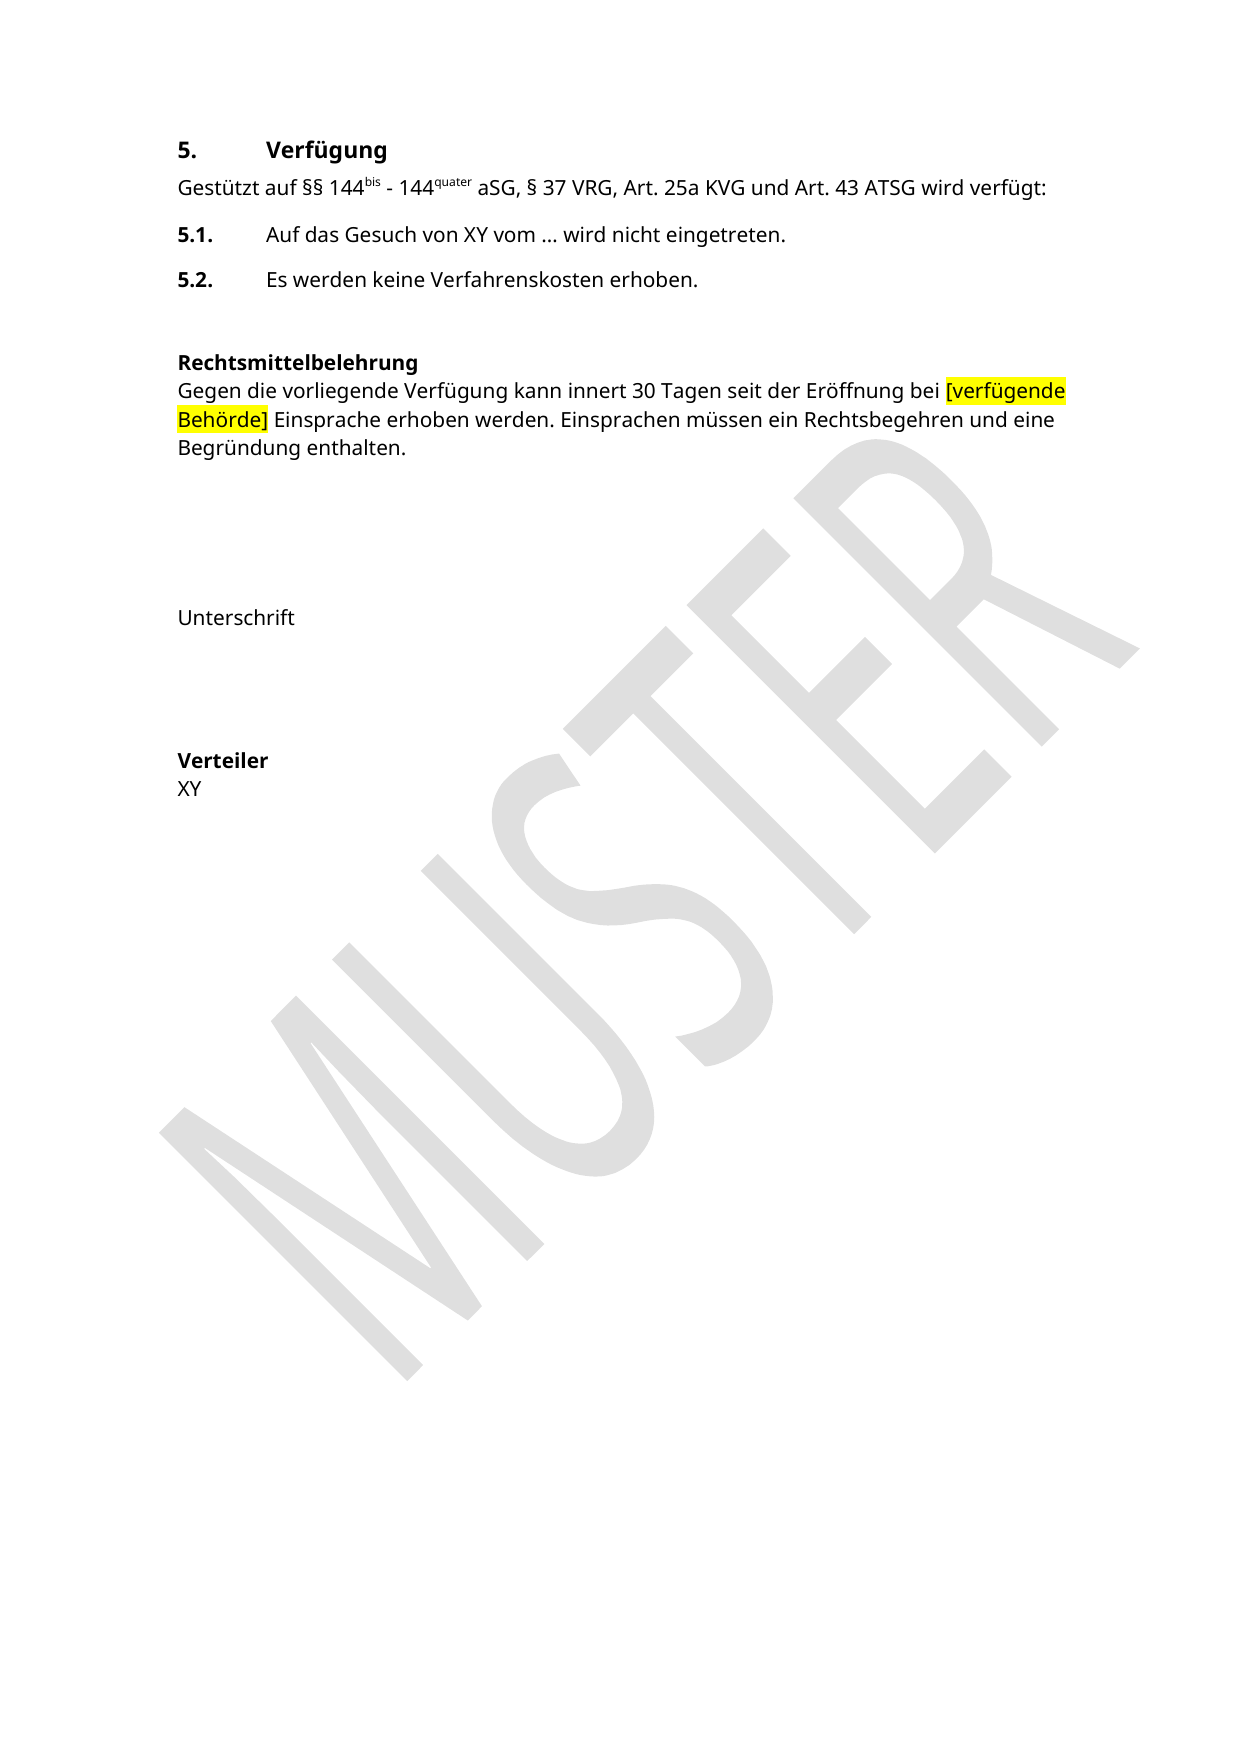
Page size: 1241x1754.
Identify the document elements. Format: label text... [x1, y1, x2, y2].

text Gegen die vorliegende Verfügung kann innert 30 Tagen seit der Eröffnung bei [verfügende Behörde] Einsprache erhoben werden. Einsprachen müssen ein Rechtsbegehren und eine Begründung enthalten. [177, 377, 1122, 462]
text Unterschrift [177, 603, 1122, 631]
subtitle Es werden keine Verfahrenskosten erhoben. [177, 266, 1122, 294]
text Gestützt auf §§ 144bis - 144quater aSG, § 37 VRG, Art. 25a KVG und Art. 43 ATSG wird verfügt: [177, 173, 1122, 202]
text XY [177, 774, 1122, 803]
text Rechtsmittelbelehrung [177, 348, 1122, 377]
subtitle Verfügung [177, 134, 1122, 165]
text Verteiler [177, 746, 1122, 774]
subtitle Auf das Gesuch von XY vom … wird nicht eingetreten. [177, 221, 1122, 249]
